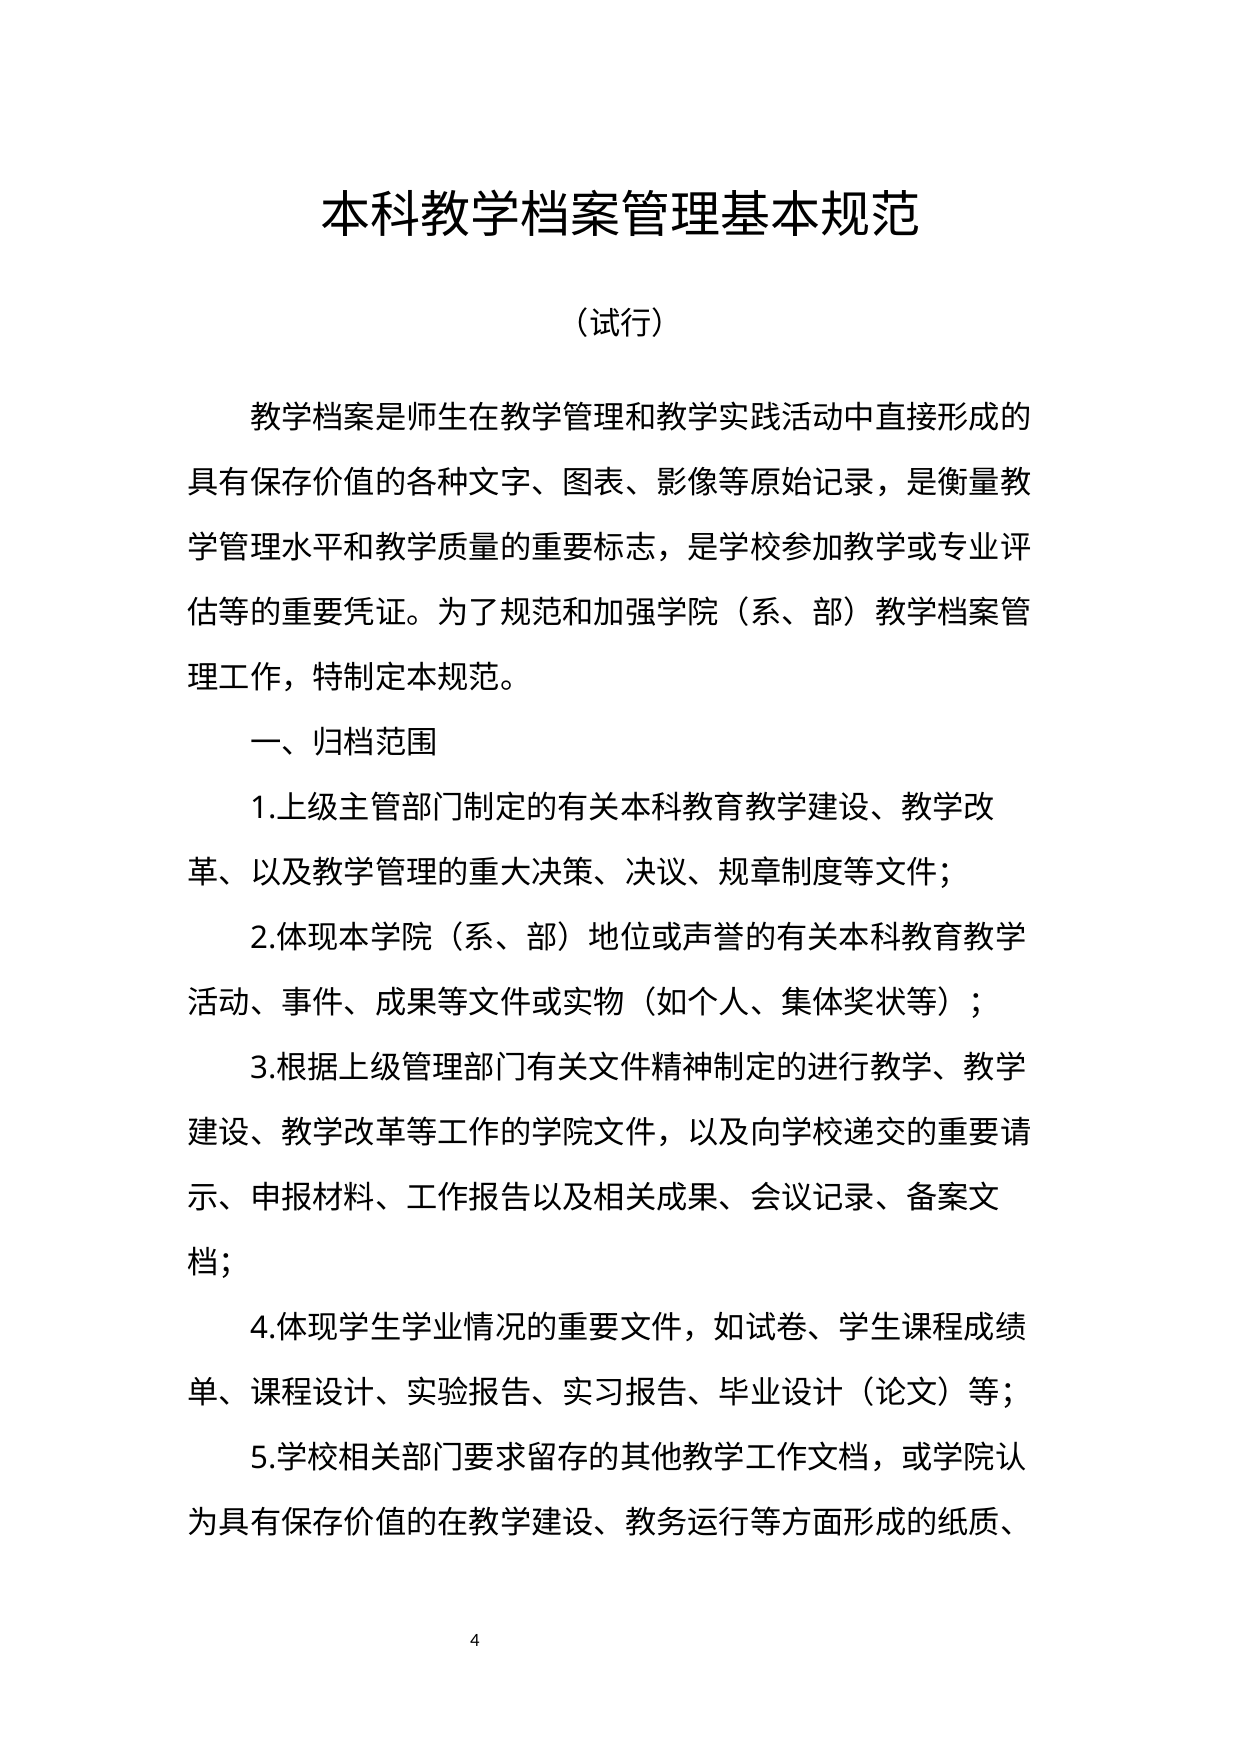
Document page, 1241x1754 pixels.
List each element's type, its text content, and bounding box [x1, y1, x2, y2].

text 3.根据上级管理部门有关文件精神制定的进行教学、教学建设、教学改革等工作的学院文件，以及向学校递交的重要请示、申报材料、工作报告以及相关成果、会议记录、备案文档； [187, 1033, 1053, 1293]
text 2.体现本学院（系、部）地位或声誉的有关本科教育教学活动、事件、成果等文件或实物（如个人、集体奖状等）； [187, 903, 1053, 1033]
text 4.体现学生学业情况的重要文件，如试卷、学生课程成绩单、课程设计、实验报告、实习报告、毕业设计（论文）等； [187, 1293, 1053, 1423]
text 1.上级主管部门制定的有关本科教育教学建设、教学改革、以及教学管理的重大决策、决议、规章制度等文件； [187, 773, 1053, 903]
text （试行） [187, 289, 1053, 354]
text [187, 1423, 1053, 1553]
text 教学档案是师生在教学管理和教学实践活动中直接形成的具有保存价值的各种文字、图表、影像等原始记录，是衡量教学管理水平和教学质量的重要标志，是学校参加教学或专业评估等的重要凭证。为了规范和加强学院（系、部）教学档案管理工作，特制定本规范。 [187, 383, 1053, 708]
text 本科教学档案管理基本规范 [187, 162, 1053, 259]
text 一、归档范围 [187, 708, 1053, 773]
